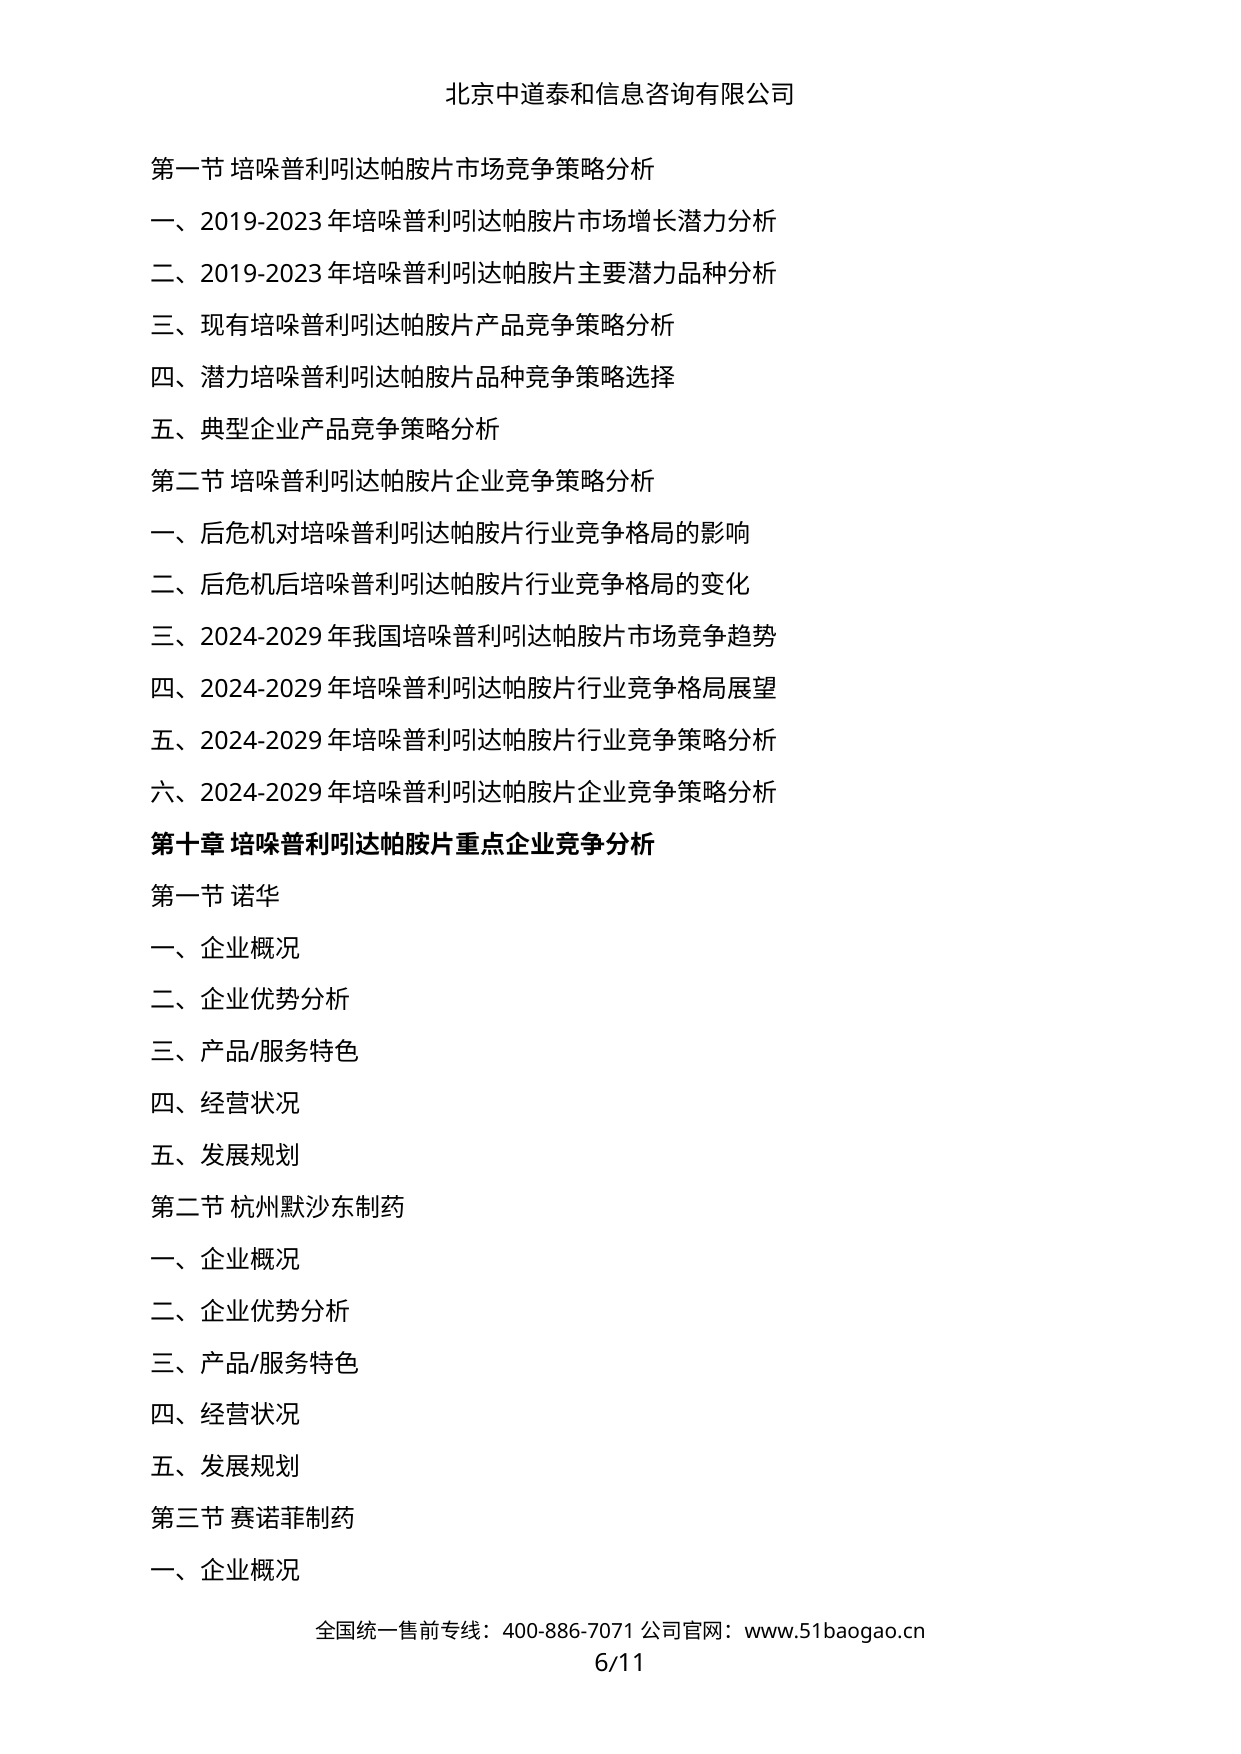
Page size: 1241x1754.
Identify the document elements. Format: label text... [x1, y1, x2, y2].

text 四、2024-2029年培哚普利吲达帕胺片行业竞争格局展望 [150, 669, 1090, 705]
text 二、企业优势分析 [150, 1291, 1090, 1327]
text 四、潜力培哚普利吲达帕胺片品种竞争策略选择 [150, 357, 1090, 394]
text 五、发展规划 [150, 1136, 1090, 1172]
text 二、2019-2023年培哚普利吲达帕胺片主要潜力品种分析 [150, 254, 1090, 290]
text 第二节 培哚普利吲达帕胺片企业竞争策略分析 [150, 461, 1090, 497]
text 第一节 培哚普利吲达帕胺片市场竞争策略分析 [150, 150, 1090, 186]
text 一、企业概况 [150, 928, 1090, 964]
text 三、现有培哚普利吲达帕胺片产品竞争策略分析 [150, 306, 1090, 342]
text 一、后危机对培哚普利吲达帕胺片行业竞争格局的影响 [150, 513, 1090, 549]
text 一、2019-2023年培哚普利吲达帕胺片市场增长潜力分析 [150, 202, 1090, 238]
text 四、经营状况 [150, 1084, 1090, 1120]
text 第三节 赛诺菲制药 [150, 1499, 1090, 1535]
text 三、2024-2029年我国培哚普利吲达帕胺片市场竞争趋势 [150, 617, 1090, 653]
text 第十章 培哚普利吲达帕胺片重点企业竞争分析 [150, 824, 1090, 861]
text 三、产品/服务特色 [150, 1032, 1090, 1068]
text 第一节 诺华 [150, 876, 1090, 912]
text 三、产品/服务特色 [150, 1343, 1090, 1379]
text 一、企业概况 [150, 1551, 1090, 1587]
text 六、2024-2029年培哚普利吲达帕胺片企业竞争策略分析 [150, 772, 1090, 809]
text 五、典型企业产品竞争策略分析 [150, 409, 1090, 446]
text 二、企业优势分析 [150, 980, 1090, 1016]
text 一、企业概况 [150, 1239, 1090, 1276]
text 五、2024-2029年培哚普利吲达帕胺片行业竞争策略分析 [150, 721, 1090, 757]
text 四、经营状况 [150, 1395, 1090, 1431]
text 第二节 杭州默沙东制药 [150, 1187, 1090, 1224]
text 二、后危机后培哚普利吲达帕胺片行业竞争格局的变化 [150, 565, 1090, 601]
text 五、发展规划 [150, 1447, 1090, 1483]
